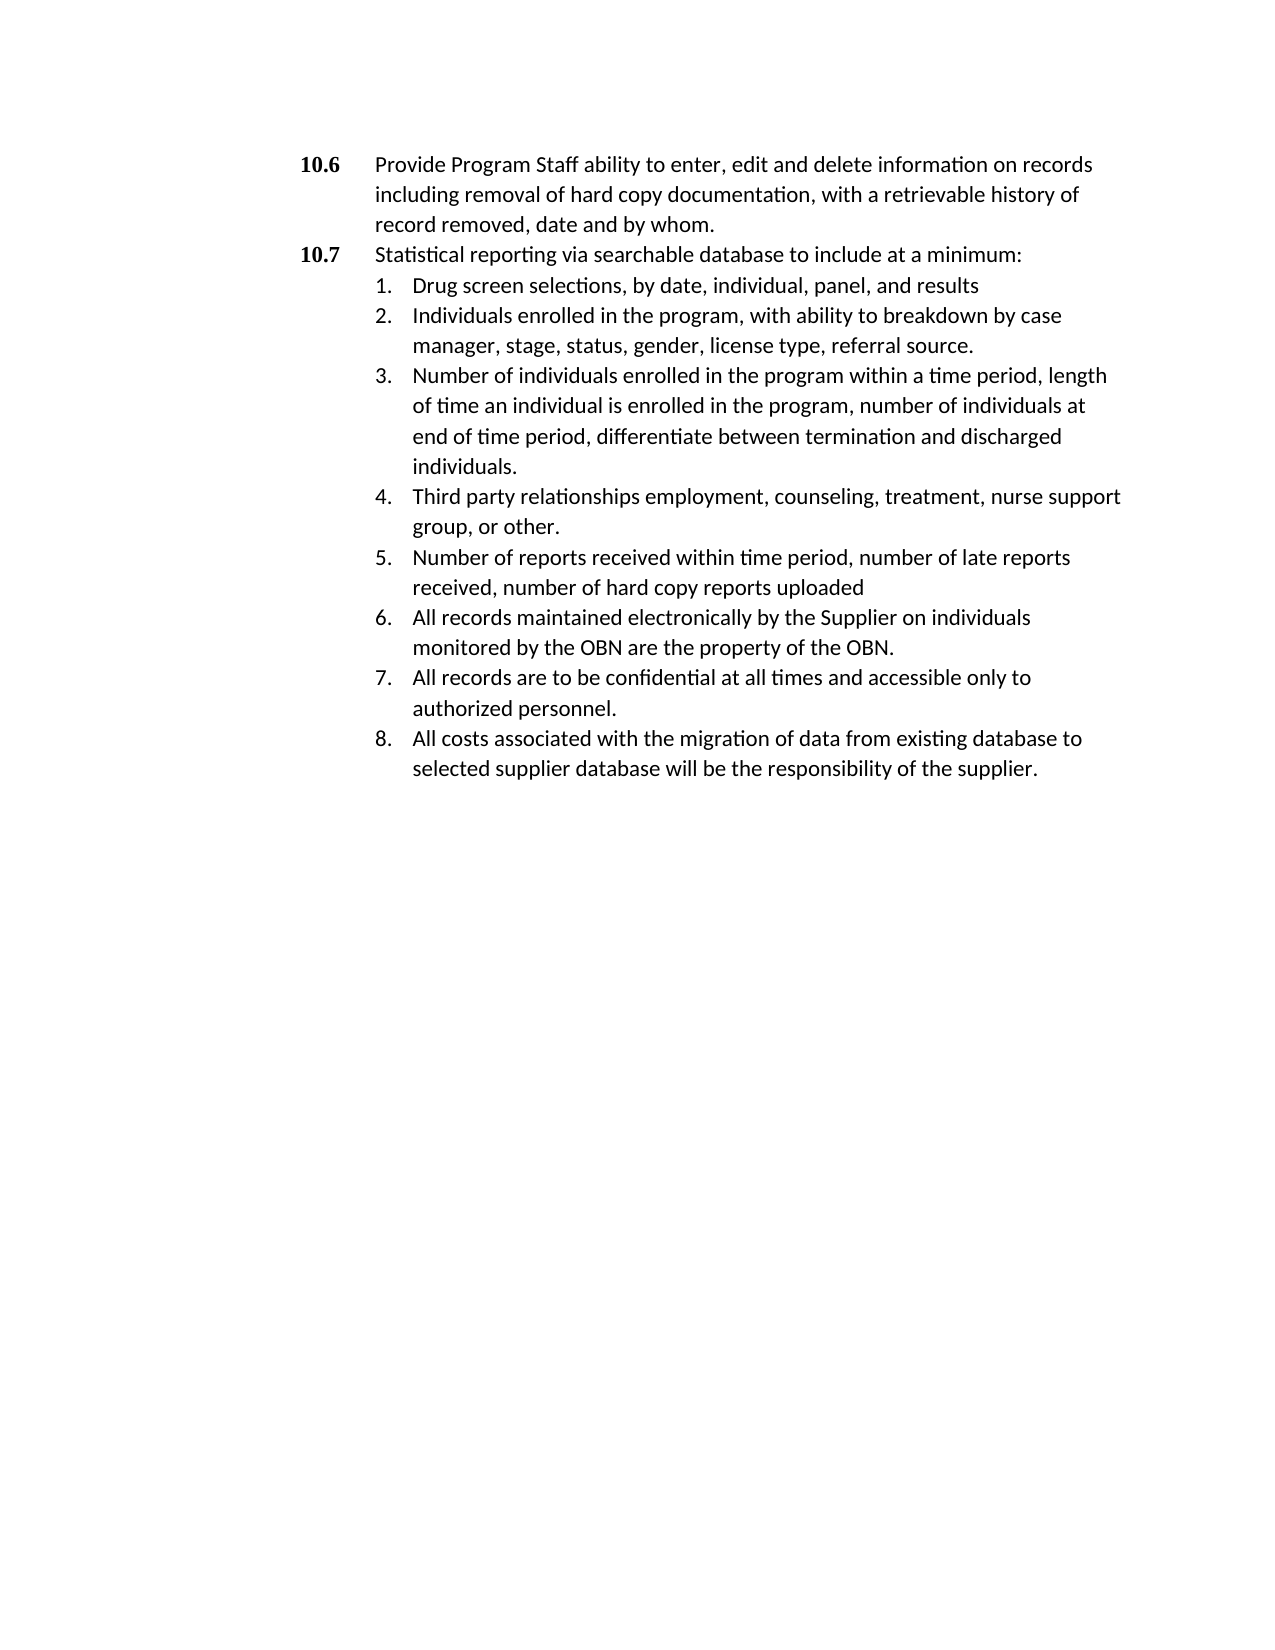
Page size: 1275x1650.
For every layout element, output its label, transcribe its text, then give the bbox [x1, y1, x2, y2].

list Individuals enrolled in the program, with ability to breakdown by case manager, stage, status, gender, license type, referral source. [375, 301, 1125, 359]
list Number of individuals enrolled in the program within a time period, length of time an individual is enrolled in the program, number of individuals at end of time period, differentiate between termination and discharged individuals. [375, 361, 1125, 480]
list All records are to be confidential at all times and accessible only to authorized personnel. [375, 663, 1125, 722]
list All costs associated with the migration of data from existing database to selected supplier database will be the responsibility of the supplier. [375, 724, 1125, 782]
list Provide Program Staff ability to enter, edit and delete information on records including removal of hard copy documentation, with a retrievable history of record removed, date and by whom. [300, 150, 1125, 238]
list All records maintained electronically by the Supplier on individuals monitored by the OBN are the property of the OBN. [375, 603, 1125, 661]
list Statistical reporting via searchable database to include at a minimum: [300, 241, 1125, 269]
list Drug screen selections, by date, individual, panel, and results [375, 271, 1125, 299]
list Number of reports received within time period, number of late reports received, number of hard copy reports uploaded [375, 543, 1125, 601]
list Third party relationships employment, counseling, treatment, nurse support group, or other. [375, 482, 1125, 541]
